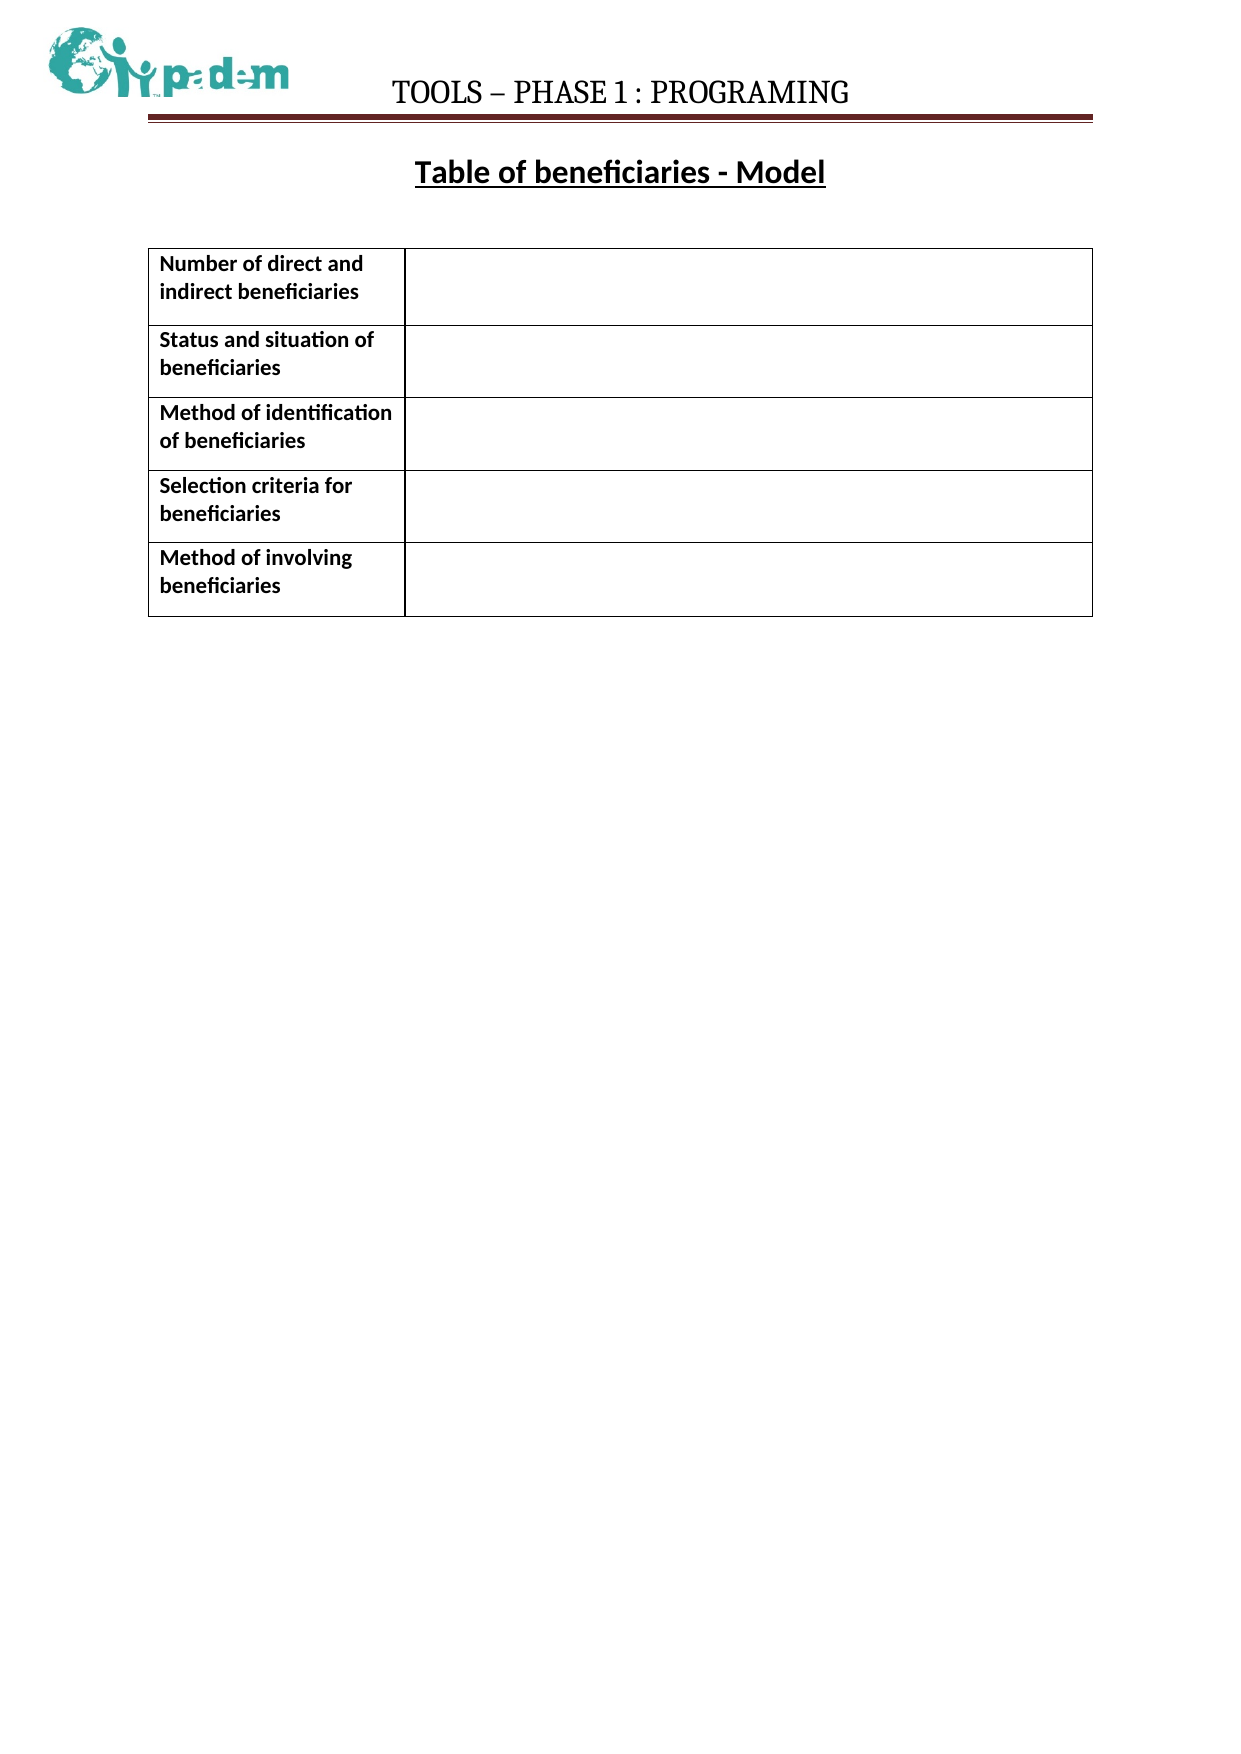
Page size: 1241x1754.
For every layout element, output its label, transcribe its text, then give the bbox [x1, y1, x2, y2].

table_cell Selection criteria for beneficiaries [149, 471, 404, 542]
picture [41, 27, 288, 96]
table_header Number of direct and indirect beneficiaries [149, 249, 404, 324]
table_cell [406, 471, 1092, 542]
table_cell [406, 398, 1092, 470]
table_cell Method of identification of beneficiaries [149, 398, 404, 470]
table_cell [406, 543, 1092, 616]
text Table of beneficiaries - Model [148, 152, 1093, 192]
table_cell [406, 326, 1092, 397]
table_cell Method of involving beneficiaries [149, 543, 404, 616]
table_cell Status and situation of beneficiaries [149, 326, 404, 397]
table_header [406, 249, 1092, 324]
